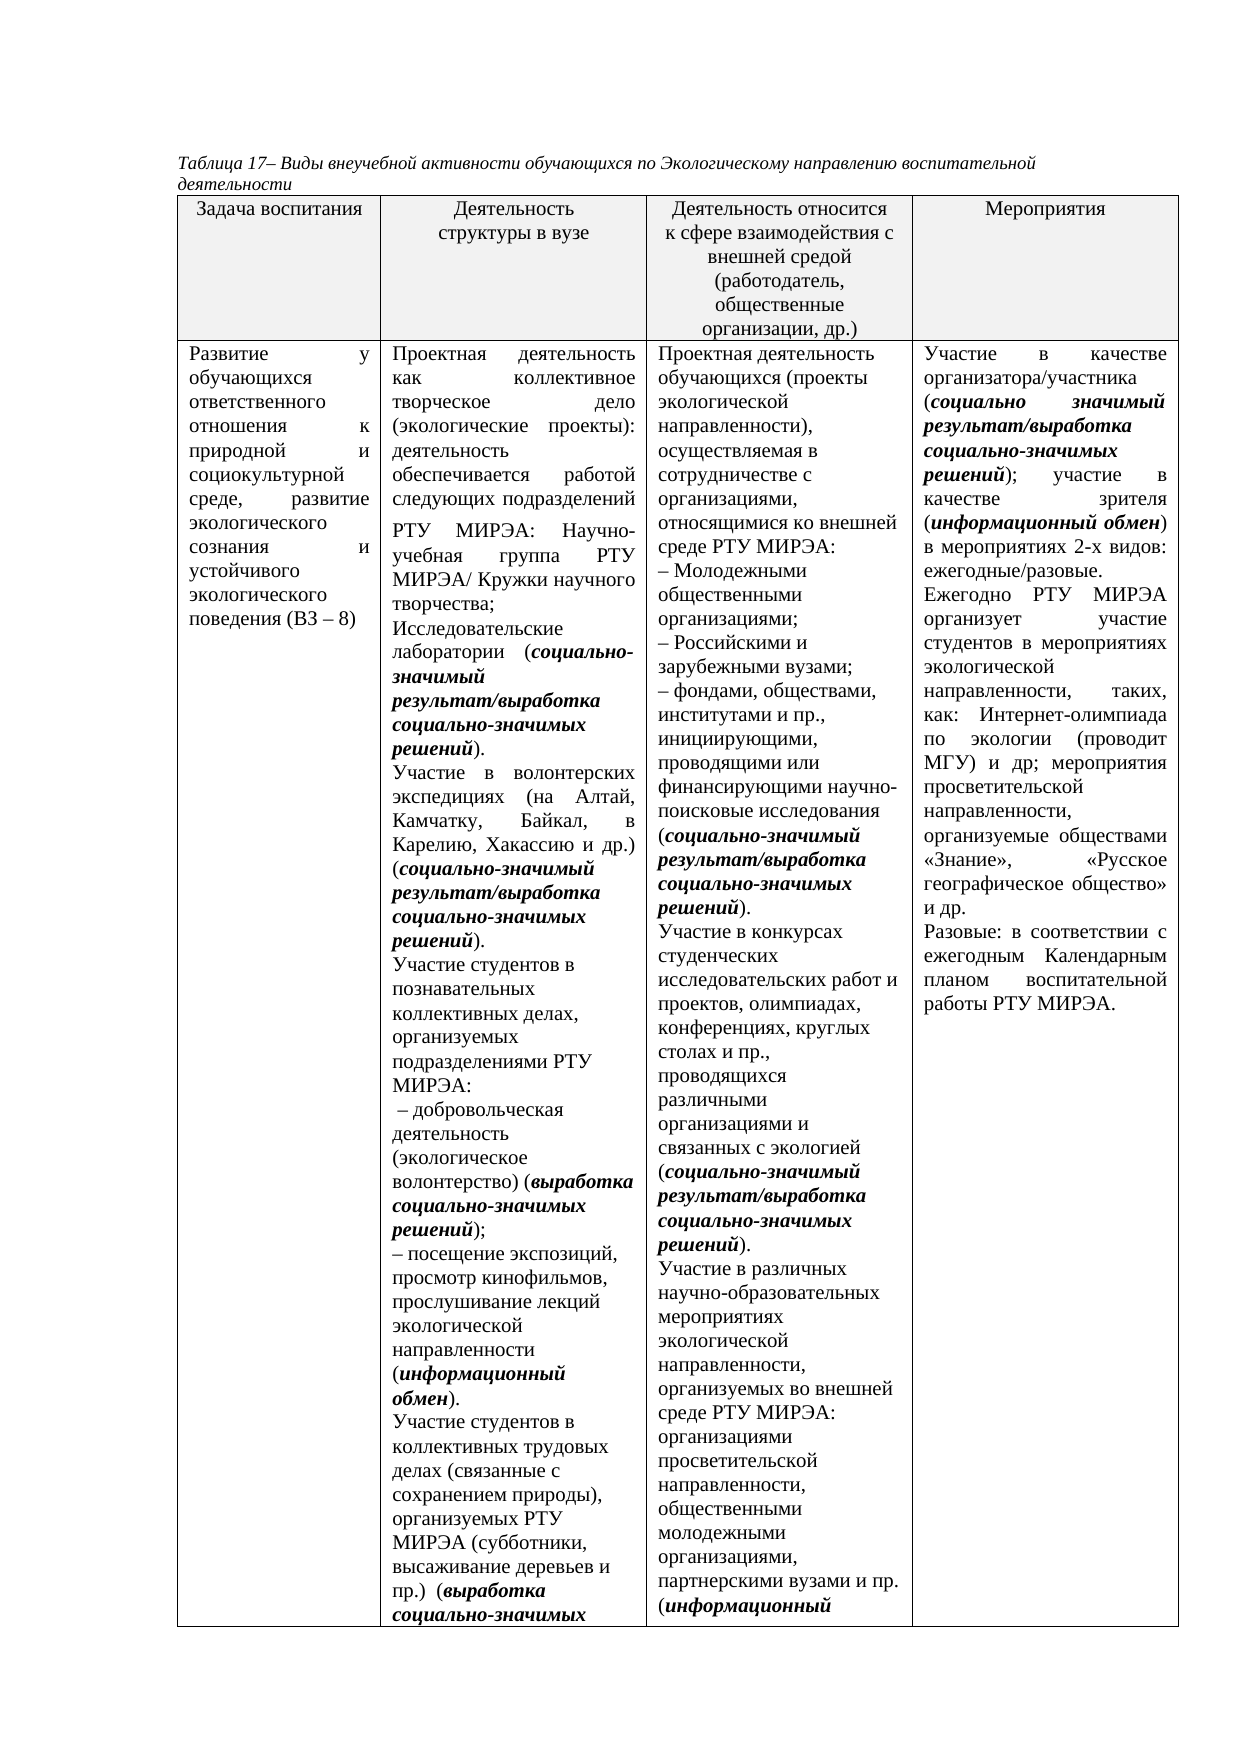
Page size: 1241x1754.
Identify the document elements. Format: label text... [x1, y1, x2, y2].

table_header Задача воспитания [178, 196, 380, 340]
table_header Мероприятия [913, 196, 1178, 340]
text Таблица 17– Виды внеучебной активности обучающихся по Экологическому направлению воспитательной деятельности [177, 152, 1152, 195]
table_header Деятельность структуры в вузе [381, 196, 646, 340]
table_header Деятельность относится к сфере взаимодействия с внешней средой (работодатель, общественные организации, др.) [647, 196, 912, 340]
